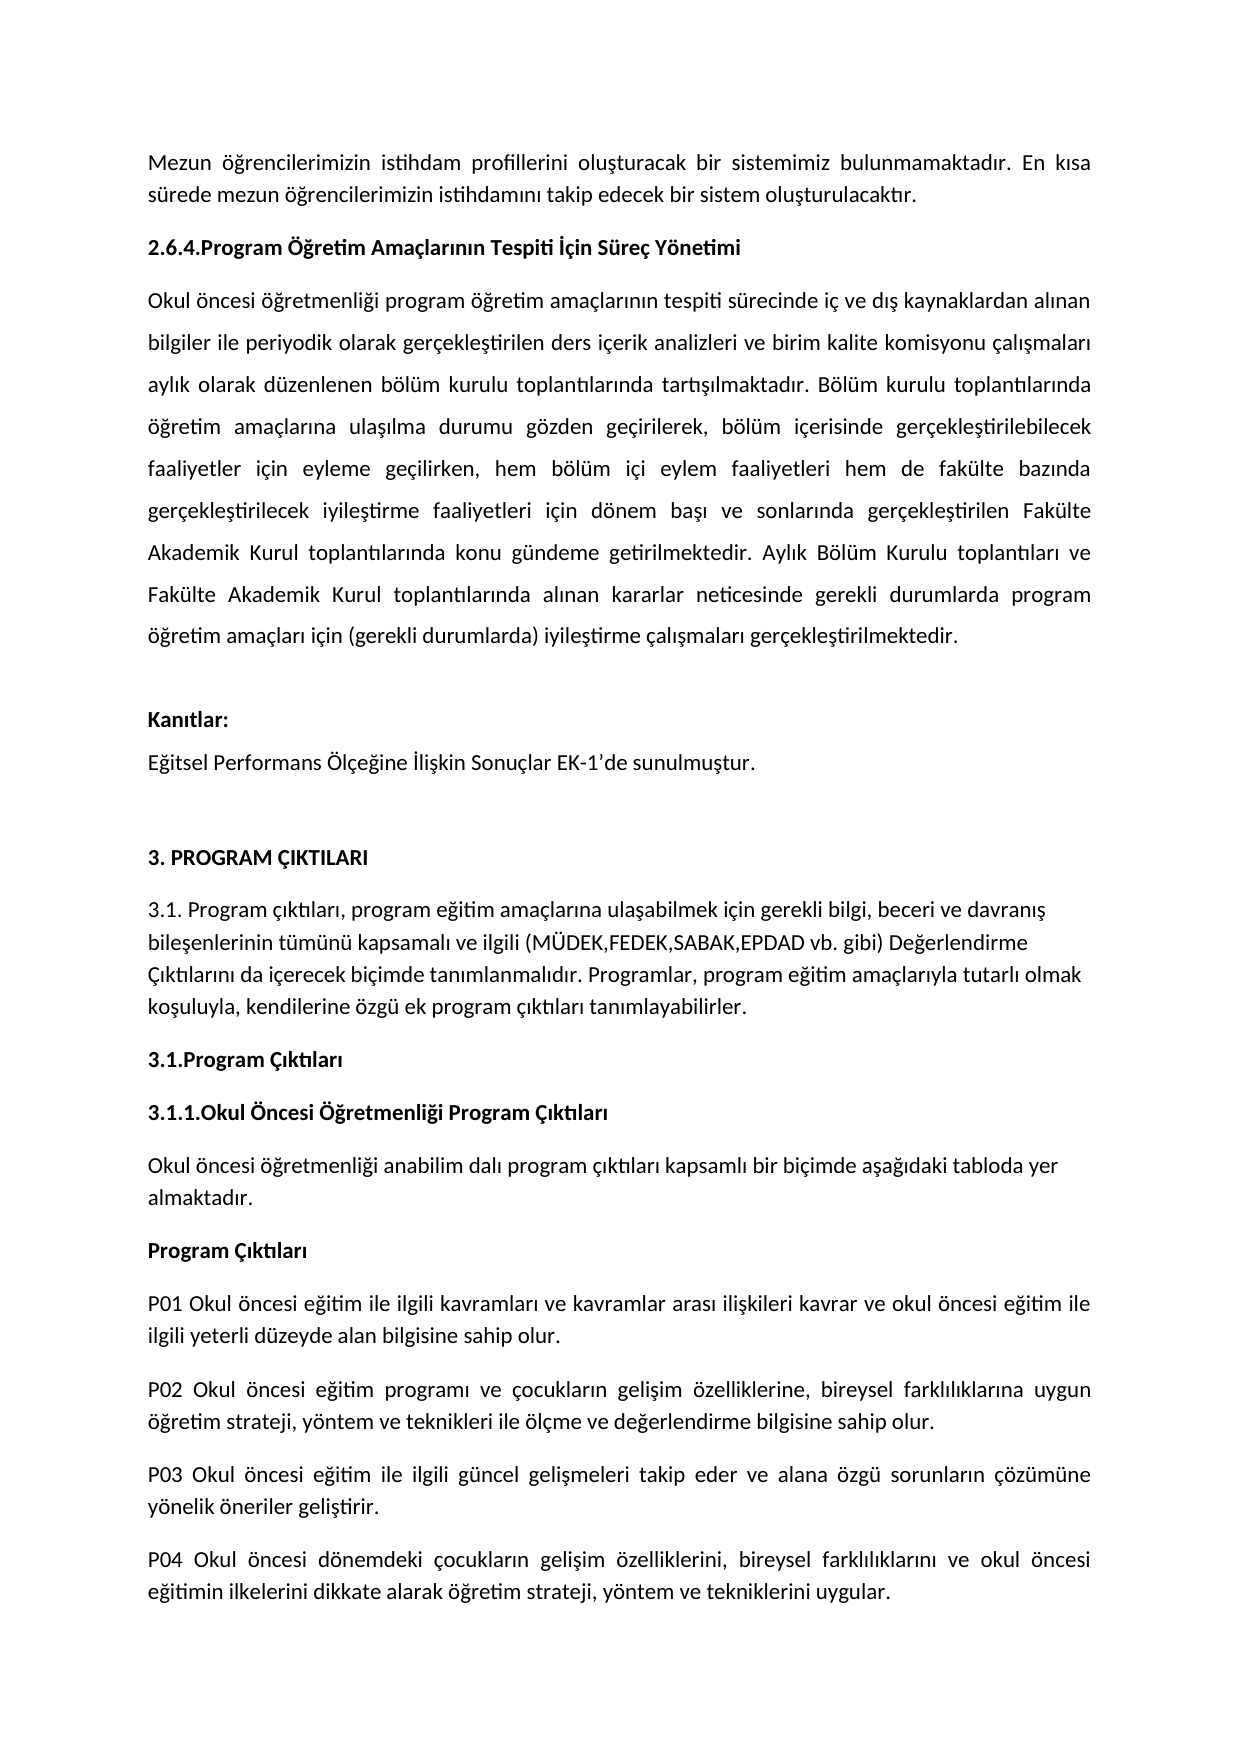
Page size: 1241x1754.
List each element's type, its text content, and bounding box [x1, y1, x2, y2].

text Okul öncesi öğretmenliği program öğretim amaçlarının tespiti sürecinde iç ve dış kaynaklardan alınan bilgiler ile periyodik olarak gerçekleştirilen ders içerik analizleri ve birim kalite komisyonu çalışmaları aylık olarak düzenlenen bölüm kurulu toplantılarında tartışılmaktadır. Bölüm kurulu toplantılarında öğretim amaçlarına ulaşılma durumu gözden geçirilerek, bölüm içerisinde gerçekleştirilebilecek faaliyetler için eyleme geçilirken, hem bölüm içi eylem faaliyetleri hem de fakülte bazında gerçekleştirilecek iyileştirme faaliyetleri için dönem başı ve sonlarında gerçekleştirilen Fakülte Akademik Kurul toplantılarında konu gündeme getirilmektedir. Aylık Bölüm Kurulu toplantıları ve Fakülte Akademik Kurul toplantılarında alınan kararlar neticesinde gerekli durumlarda program öğretim amaçları için (gerekli durumlarda) iyileştirme çalışmaları gerçekleştirilmektedir. [148, 286, 1093, 650]
text 3.1.Program Çıktıları [148, 1045, 1093, 1073]
text 2.6.4.Program Öğretim Amaçlarının Tespiti İçin Süreç Yönetimi [148, 233, 1093, 261]
text Program Çıktıları [148, 1236, 1093, 1264]
text P03 Okul öncesi eğitim ile ilgili güncel gelişmeleri takip eder ve alana özgü sorunların çözümüne yönelik öneriler geliştirir. [148, 1460, 1093, 1520]
text P01 Okul öncesi eğitim ile ilgili kavramları ve kavramlar arası ilişkileri kavrar ve okul öncesi eğitim ile ilgili yeterli düzeyde alan bilgisine sahip olur. [148, 1289, 1093, 1350]
text Eğitsel Performans Ölçeğine İlişkin Sonuçlar EK-1’de sunulmuştur. [148, 748, 1093, 776]
text Kanıtlar: [148, 706, 1093, 734]
text P02 Okul öncesi eğitim programı ve çocukların gelişim özelliklerine, bireysel farklılıklarına uygun öğretim strateji, yöntem ve teknikleri ile ölçme ve değerlendirme bilgisine sahip olur. [148, 1375, 1093, 1435]
text 3. PROGRAM ÇIKTILARI [148, 843, 1093, 871]
text P04 Okul öncesi dönemdeki çocukların gelişim özelliklerini, bireysel farklılıklarını ve okul öncesi eğitimin ilkelerini dikkate alarak öğretim strateji, yöntem ve tekniklerini uygular. [148, 1545, 1093, 1605]
text Okul öncesi öğretmenliği anabilim dalı program çıktıları kapsamlı bir biçimde aşağıdaki tabloda yer almaktadır. [148, 1151, 1093, 1211]
text 3.1. Program çıktıları, program eğitim amaçlarına ulaşabilmek için gerekli bilgi, beceri ve davranış bileşenlerinin tümünü kapsamalı ve ilgili (MÜDEK,FEDEK,SABAK,EPDAD vb. gibi) Değerlendirme Çıktılarını da içerecek biçimde tanımlanmalıdır. Programlar, program eğitim amaçlarıyla tutarlı olmak koşuluyla, kendilerine özgü ek program çıktıları tanımlayabilirler. [148, 896, 1093, 1020]
text Mezun öğrencilerimizin istihdam profillerini oluşturacak bir sistemimiz bulunmamaktadır. En kısa sürede mezun öğrencilerimizin istihdamını takip edecek bir sistem oluşturulacaktır. [148, 148, 1093, 208]
text 3.1.1.Okul Öncesi Öğretmenliği Program Çıktıları [148, 1098, 1093, 1126]
